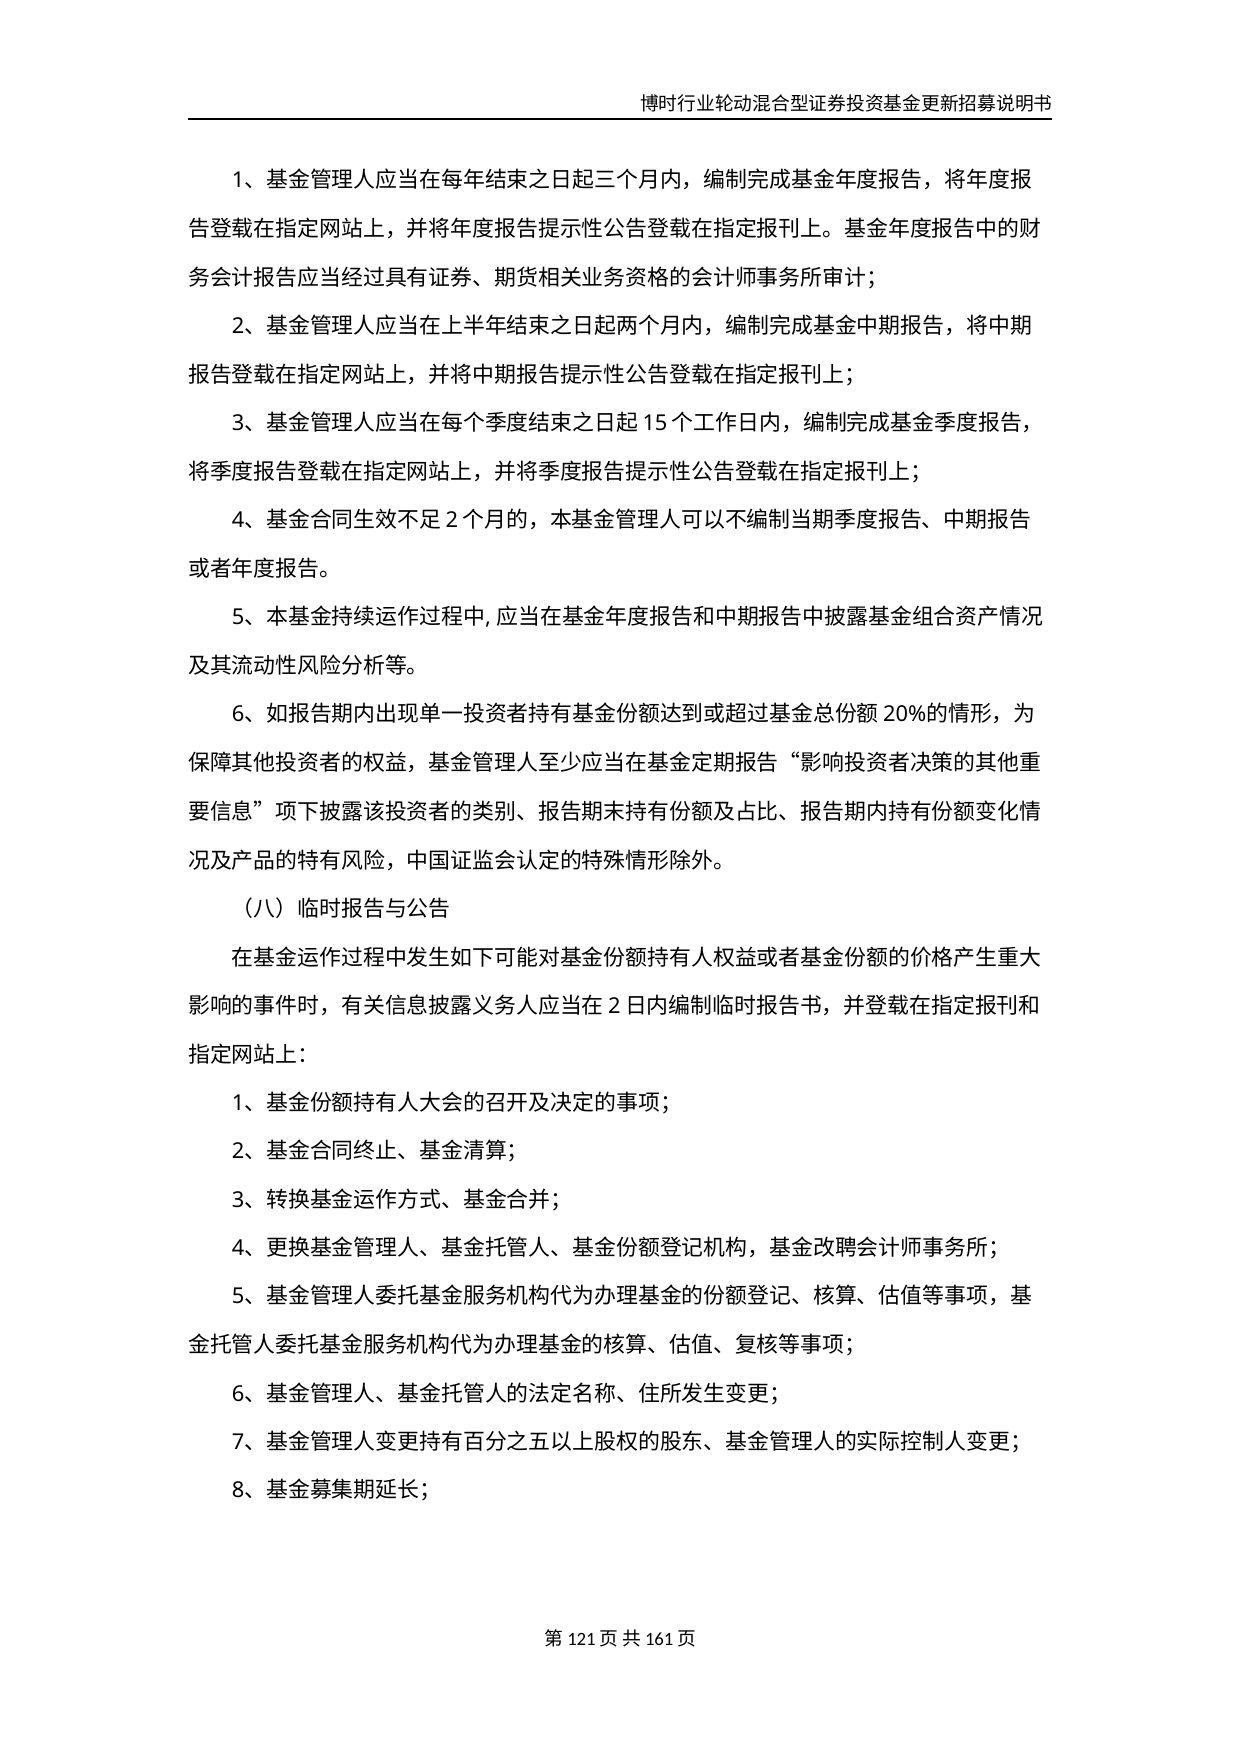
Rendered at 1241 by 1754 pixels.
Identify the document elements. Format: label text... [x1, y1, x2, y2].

text 2、基金管理人应当在上半年结束之日起两个月内，编制完成基金中期报告，将中期报告登载在指定网站上，并将中期报告提示性公告登载在指定报刊上； [188, 308, 1052, 389]
text 6、基金管理人、基金托管人的法定名称、住所发生变更； [188, 1375, 1052, 1408]
text 3、基金管理人应当在每个季度结束之日起15个工作日内，编制完成基金季度报告，将季度报告登载在指定网站上，并将季度报告提示性公告登载在指定报刊上； [188, 405, 1052, 486]
text 2、基金合同终止、基金清算； [188, 1133, 1052, 1166]
text 4、基金合同生效不足2个月的，本基金管理人可以不编制当期季度报告、中期报告或者年度报告。 [188, 502, 1052, 583]
text 5、基金管理人委托基金服务机构代为办理基金的份额登记、核算、估值等事项，基金托管人委托基金服务机构代为办理基金的核算、估值、复核等事项； [188, 1278, 1052, 1359]
text 1、基金管理人应当在每年结束之日起三个月内，编制完成基金年度报告，将年度报告登载在指定网站上，并将年度报告提示性公告登载在指定报刊上。基金年度报告中的财务会计报告应当经过具有证券、期货相关业务资格的会计师事务所审计； [188, 162, 1052, 292]
text 5、本基金持续运作过程中, 应当在基金年度报告和中期报告中披露基金组合资产情况及其流动性风险分析等。 [188, 599, 1052, 680]
text 在基金运作过程中发生如下可能对基金份额持有人权益或者基金份额的价格产生重大影响的事件时，有关信息披露义务人应当在2日内编制临时报告书，并登载在指定报刊和指定网站上： [188, 939, 1052, 1069]
text 6、如报告期内出现单一投资者持有基金份额达到或超过基金总份额20%的情形，为保障其他投资者的权益，基金管理人至少应当在基金定期报告“影响投资者决策的其他重要信息”项下披露该投资者的类别、报告期末持有份额及占比、报告期内持有份额变化情况及产品的特有风险，中国证监会认定的特殊情形除外。 [188, 696, 1052, 875]
text 3、转换基金运作方式、基金合并； [188, 1182, 1052, 1214]
text 1、基金份额持有人大会的召开及决定的事项； [188, 1085, 1052, 1117]
text （八）临时报告与公告 [188, 891, 1052, 923]
text 4、更换基金管理人、基金托管人、基金份额登记机构，基金改聘会计师事务所； [188, 1230, 1052, 1262]
text 8、基金募集期延长； [188, 1472, 1052, 1504]
text 7、基金管理人变更持有百分之五以上股权的股东、基金管理人的实际控制人变更； [188, 1424, 1052, 1456]
